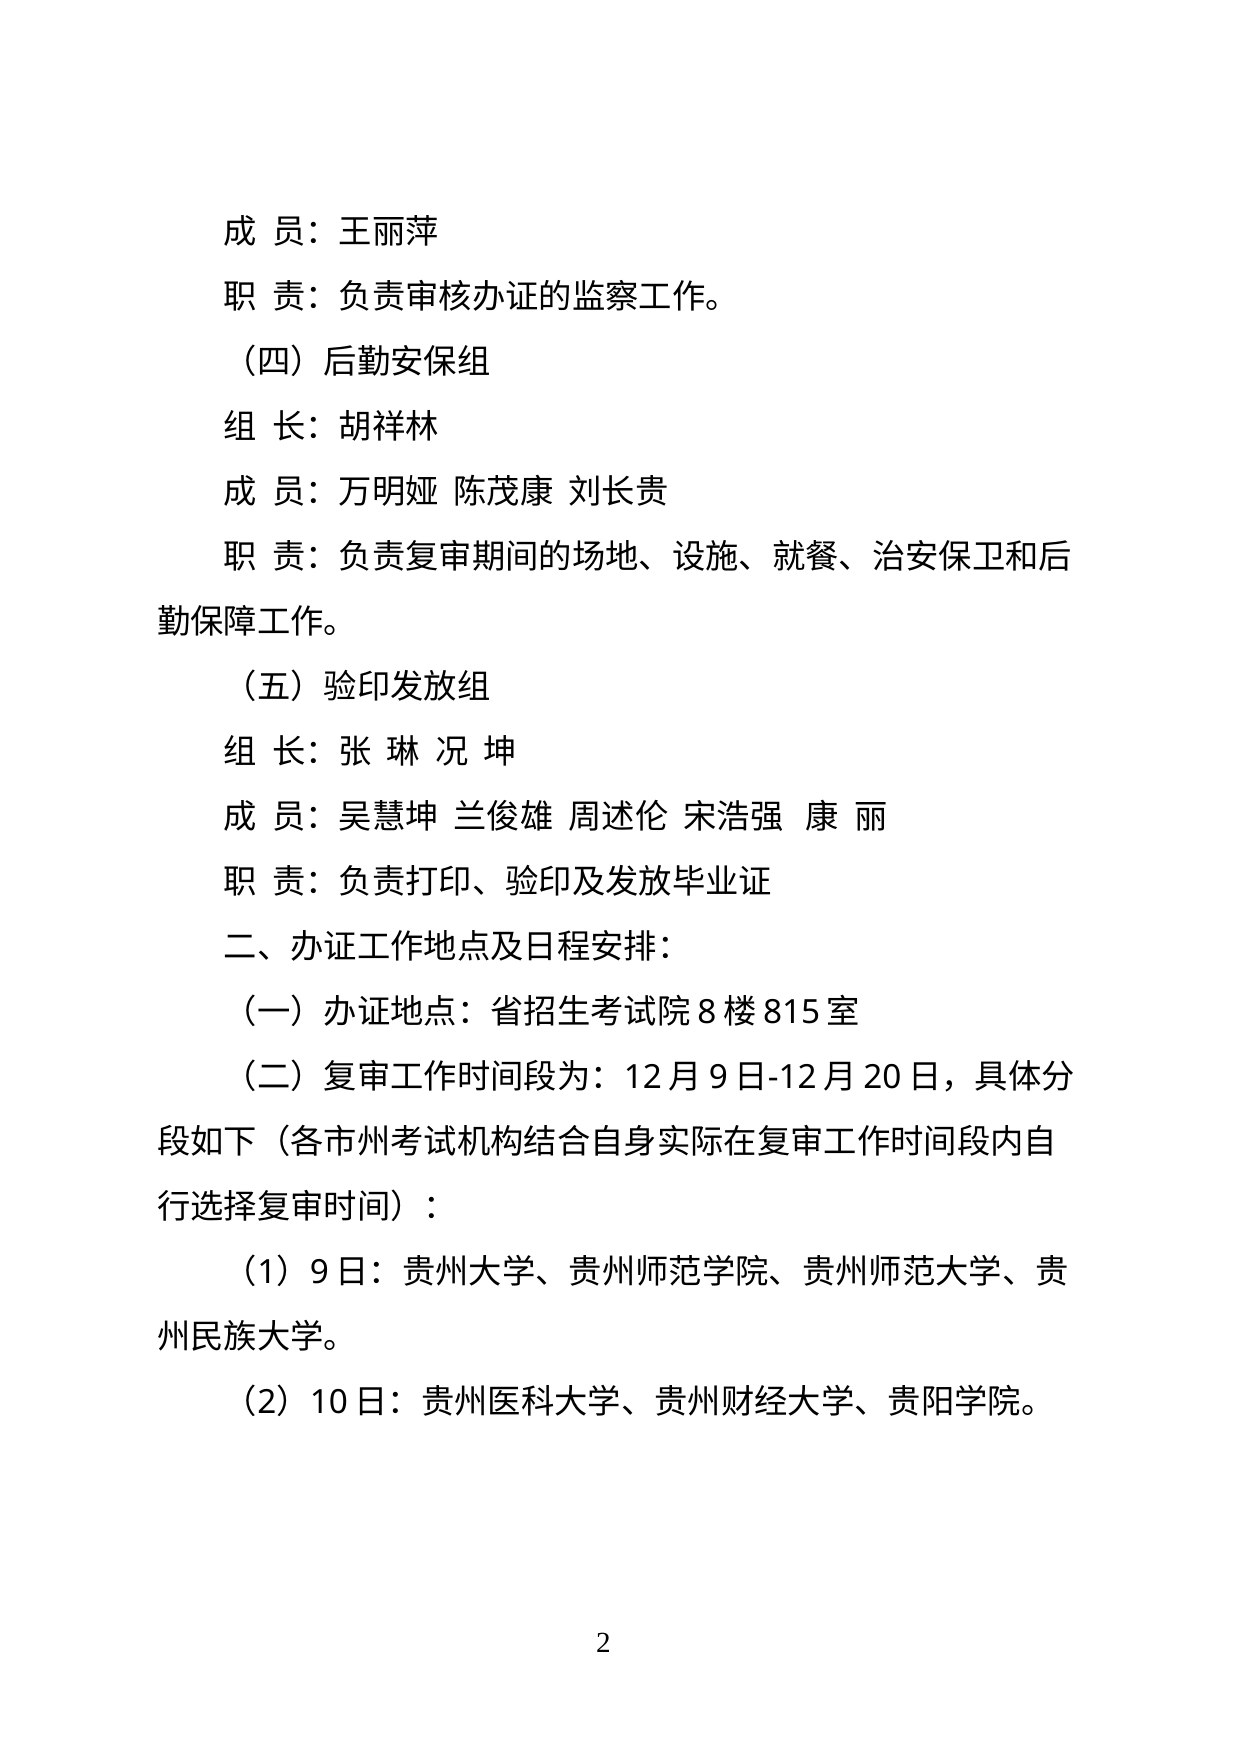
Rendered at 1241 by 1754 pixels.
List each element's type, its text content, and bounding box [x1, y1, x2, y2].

text 职 责：负责复审期间的场地、设施、就餐、治安保卫和后勤保障工作。 [157, 521, 1083, 651]
text 成 员：吴慧坤 兰俊雄 周述伦 宋浩强 康 丽 [157, 781, 1083, 846]
text 组 长：张 琳 况 坤 [157, 716, 1083, 781]
text （一）办证地点：省招生考试院8楼815室 [157, 976, 1083, 1041]
text 成 员：王丽萍 [157, 196, 1083, 261]
text （2）10日：贵州医科大学、贵州财经大学、贵阳学院。 [157, 1366, 1083, 1431]
text （四）后勤安保组 [157, 326, 1083, 391]
text （五）验印发放组 [157, 651, 1083, 716]
text （1）9日：贵州大学、贵州师范学院、贵州师范大学、贵州民族大学。 [157, 1236, 1083, 1366]
text 职 责：负责打印、验印及发放毕业证 [157, 846, 1083, 911]
text 二、办证工作地点及日程安排： [157, 911, 1083, 976]
text 成 员：万明娅 陈茂康 刘长贵 [157, 456, 1083, 521]
text 职 责：负责审核办证的监察工作。 [157, 261, 1083, 326]
text 组 长：胡祥林 [157, 391, 1083, 456]
text （二）复审工作时间段为：12月9日-12月20日，具体分段如下（各市州考试机构结合自身实际在复审工作时间段内自行选择复审时间）： [157, 1041, 1083, 1236]
